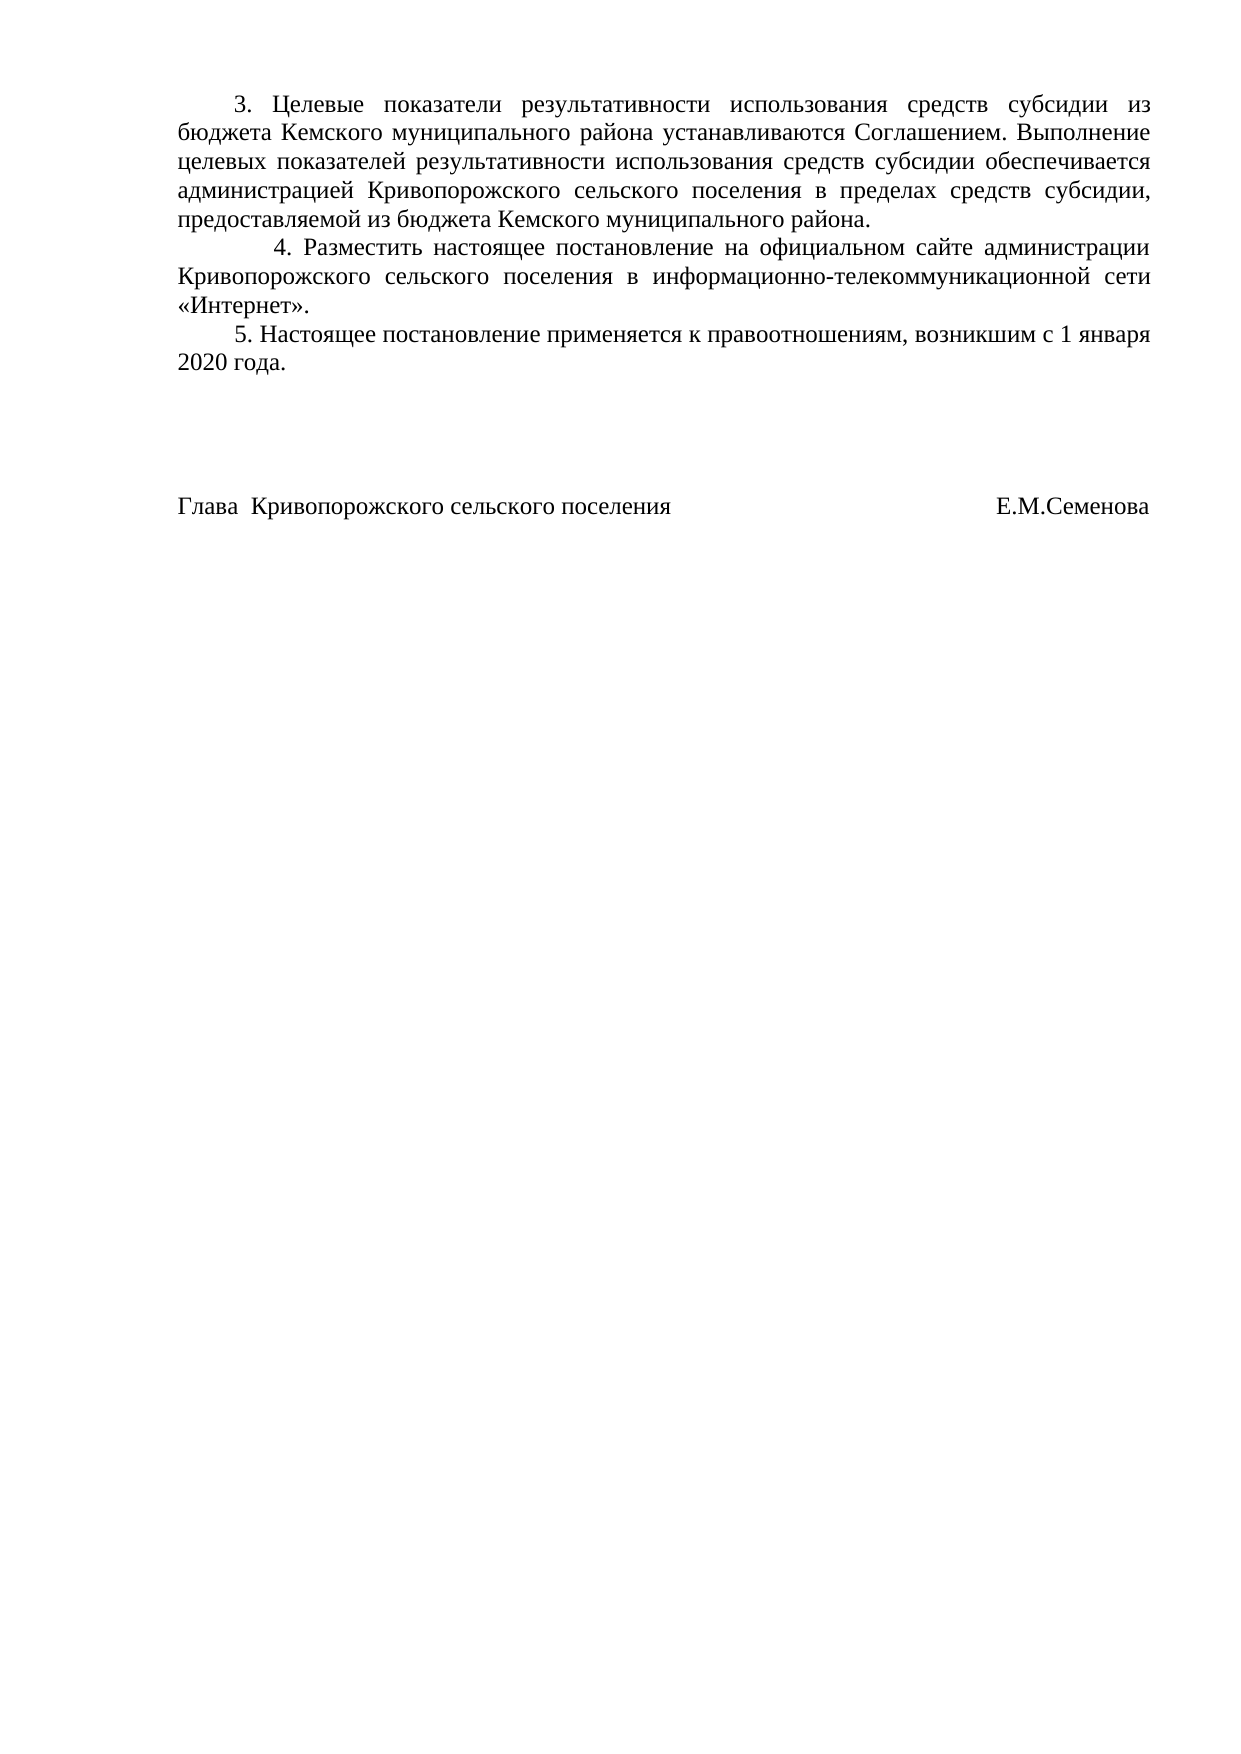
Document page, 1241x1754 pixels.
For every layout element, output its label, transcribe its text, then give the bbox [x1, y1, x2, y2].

text 5. Настоящее постановление применяется к правоотношениям, возникшим с 1 января 2020 года. [177, 319, 1152, 376]
text 4. Разместить настоящее постановление на официальном сайте администрации Кривопорожского сельского поселения в информационно-телекоммуникационной сети «Интернет». [177, 232, 1152, 319]
text Глава Кривопорожского сельского поселения Е.М.Семенова [177, 491, 1152, 520]
text 3. Целевые показатели результативности использования средств субсидии из бюджета Кемского муниципального района устанавливаются Соглашением. Выполнение целевых показателей результативности использования средств субсидии обеспечивается администрацией Кривопорожского сельского поселения в пределах средств субсидии, предоставляемой из бюджета Кемского муниципального района. [177, 89, 1152, 232]
